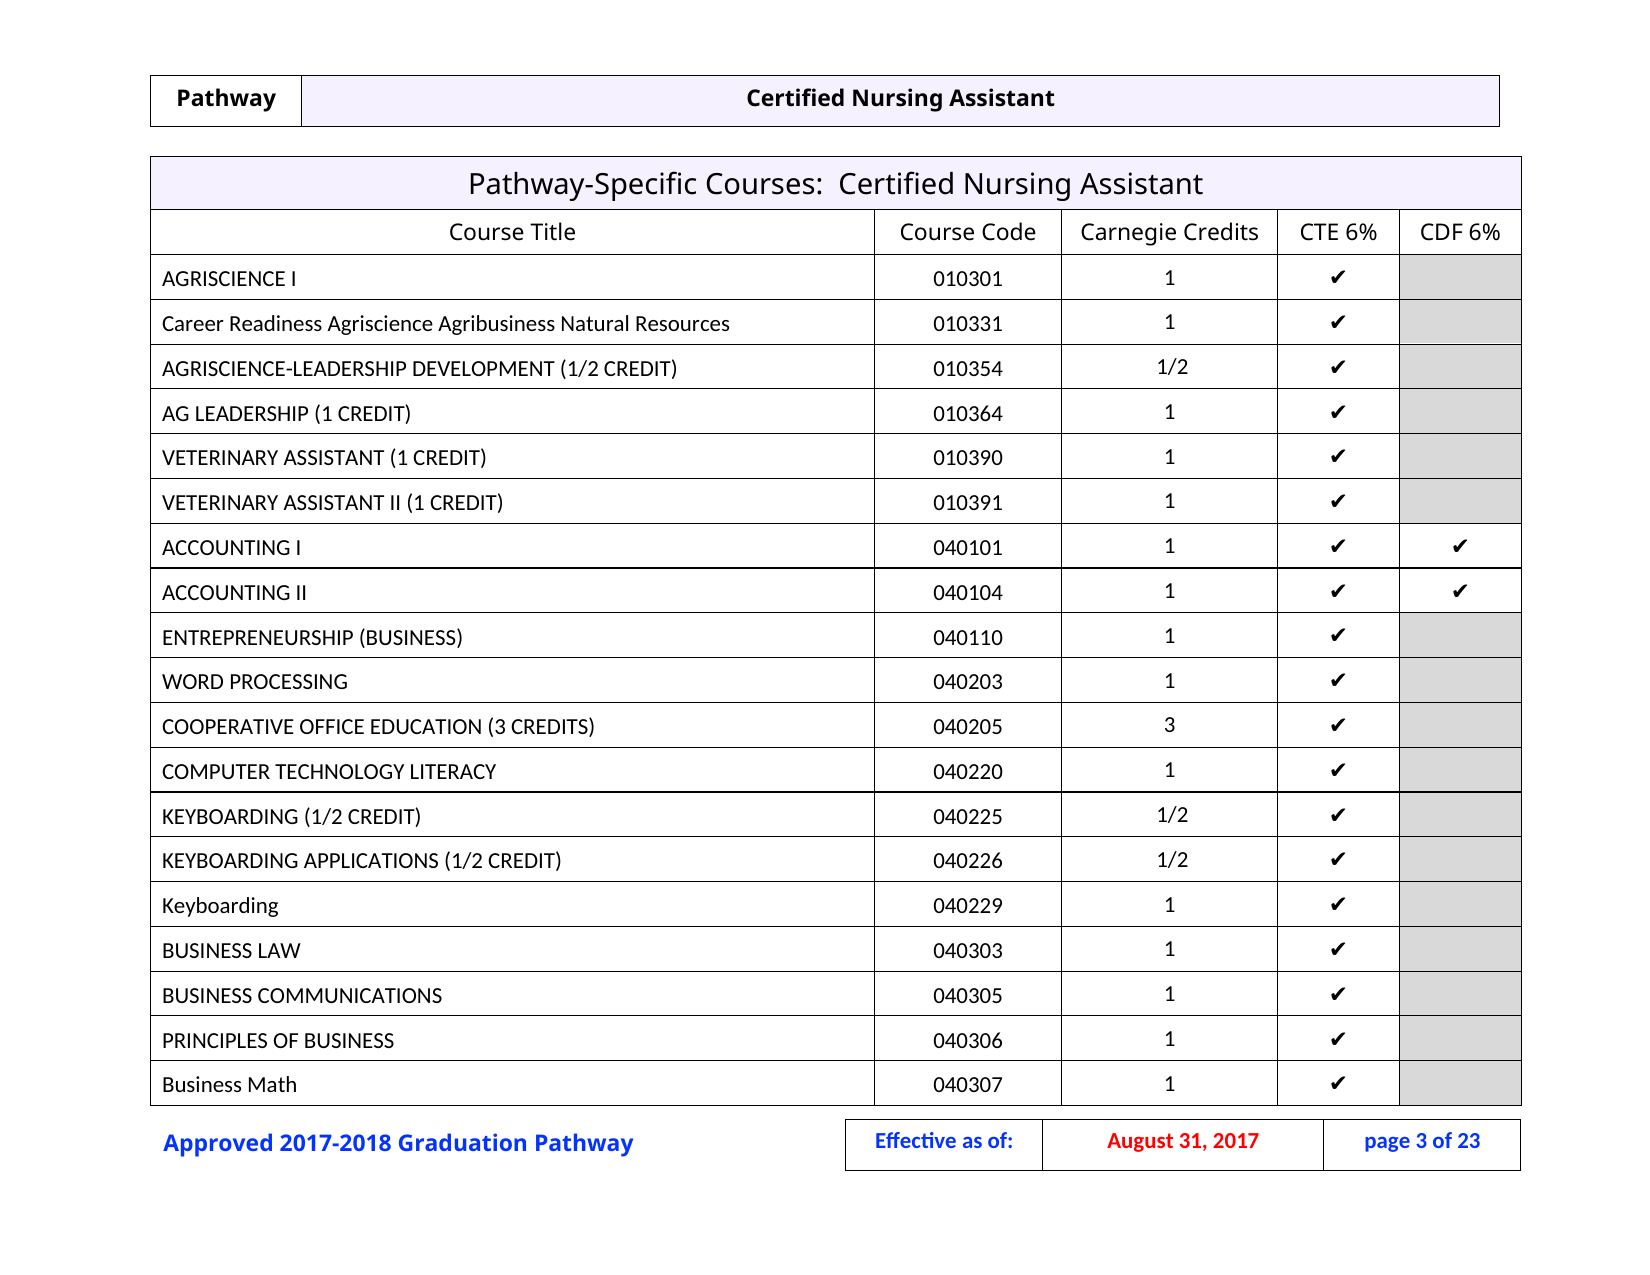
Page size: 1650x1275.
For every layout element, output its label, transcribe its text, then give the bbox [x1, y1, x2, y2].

table_cell COMPUTER TECHNOLOGY LITERACY [151, 748, 874, 791]
table_cell [1400, 479, 1521, 523]
table_cell [1400, 1016, 1521, 1060]
table_cell ✔ [1278, 837, 1399, 881]
table_cell 040220 [875, 748, 1061, 791]
table_cell 1 [1062, 255, 1277, 299]
table_cell ENTREPRENEURSHIP (BUSINESS) [151, 613, 874, 657]
table_cell Keyboarding [151, 882, 874, 926]
table_cell 010331 [875, 300, 1061, 343]
table_cell 1/2 [1062, 793, 1277, 836]
table_cell ✔ [1278, 703, 1399, 747]
table_cell 1 [1062, 1016, 1277, 1060]
table_cell [1400, 927, 1521, 971]
table_cell CDF 6% [1400, 210, 1521, 254]
table_cell ✔ [1278, 793, 1399, 836]
table_cell 040226 [875, 837, 1061, 881]
table_cell PRINCIPLES OF BUSINESS [151, 1016, 874, 1060]
table_cell AG LEADERSHIP (1 CREDIT) [151, 389, 874, 433]
table_cell 1 [1062, 613, 1277, 657]
table_cell [1400, 434, 1521, 478]
table_cell BUSINESS COMMUNICATIONS [151, 972, 874, 1015]
table_cell COOPERATIVE OFFICE EDUCATION (3 CREDITS) [151, 703, 874, 747]
table_cell CTE 6% [1278, 210, 1399, 254]
table_cell ✔ [1278, 389, 1399, 433]
table_cell ✔ [1278, 345, 1399, 388]
table_cell ✔ [1278, 972, 1399, 1015]
table_cell 040305 [875, 972, 1061, 1015]
table_cell ✔ [1278, 300, 1399, 343]
table_cell [1400, 658, 1521, 702]
table_cell 1 [1062, 748, 1277, 791]
table_cell 010390 [875, 434, 1061, 478]
table_cell BUSINESS LAW [151, 927, 874, 971]
table_cell ✔ [1400, 569, 1521, 612]
table_cell VETERINARY ASSISTANT (1 CREDIT) [151, 434, 874, 478]
table_cell 040225 [875, 793, 1061, 836]
table_cell 1 [1062, 1061, 1277, 1105]
table_cell [1400, 345, 1521, 388]
table_cell KEYBOARDING APPLICATIONS (1/2 CREDIT) [151, 837, 874, 881]
table_cell ✔ [1278, 479, 1399, 523]
table_cell 010354 [875, 345, 1061, 388]
table_cell 3 [1062, 703, 1277, 747]
table_cell ✔ [1278, 658, 1399, 702]
table_cell 040205 [875, 703, 1061, 747]
table_cell ✔ [1278, 255, 1399, 299]
table_cell [1400, 748, 1521, 791]
table_header Pathway-Specific Courses: Certified Nursing Assistant [151, 157, 1521, 209]
table_cell Business Math [151, 1061, 874, 1105]
table_cell AGRISCIENCE-LEADERSHIP DEVELOPMENT (1/2 CREDIT) [151, 345, 874, 388]
table_cell 1 [1062, 882, 1277, 926]
table_cell [1400, 703, 1521, 747]
table_cell [1400, 972, 1521, 1015]
table_cell [1400, 1061, 1521, 1105]
table_cell 040307 [875, 1061, 1061, 1105]
table_cell ACCOUNTING I [151, 524, 874, 567]
table_cell [1400, 255, 1521, 299]
table_cell WORD PROCESSING [151, 658, 874, 702]
table_cell ✔ [1278, 927, 1399, 971]
table_cell [1400, 793, 1521, 836]
table_cell ✔ [1278, 524, 1399, 567]
table_cell 010391 [875, 479, 1061, 523]
table_cell 040101 [875, 524, 1061, 567]
table_cell 1 [1062, 300, 1277, 343]
table_cell ✔ [1278, 882, 1399, 926]
table_cell 1/2 [1062, 345, 1277, 388]
table_cell ✔ [1278, 748, 1399, 791]
table_cell 1 [1062, 658, 1277, 702]
table_cell 010364 [875, 389, 1061, 433]
table_cell VETERINARY ASSISTANT II (1 CREDIT) [151, 479, 874, 523]
table_cell 1 [1062, 569, 1277, 612]
table_cell Carnegie Credits [1062, 210, 1277, 254]
table_cell Course Title [151, 210, 874, 254]
table_cell ✔ [1278, 1061, 1399, 1105]
table_cell 040203 [875, 658, 1061, 702]
table_cell [1400, 882, 1521, 926]
table_cell 040306 [875, 1016, 1061, 1060]
table_cell 1 [1062, 389, 1277, 433]
table_cell 040104 [875, 569, 1061, 612]
table_cell [1400, 613, 1521, 657]
table_cell 010301 [875, 255, 1061, 299]
table_cell ✔ [1278, 1016, 1399, 1060]
table_cell KEYBOARDING (1/2 CREDIT) [151, 793, 874, 836]
table_cell 1 [1062, 479, 1277, 523]
table_cell ✔ [1278, 569, 1399, 612]
table_cell [1400, 389, 1521, 433]
table_cell ✔ [1400, 524, 1521, 567]
table_cell Career Readiness Agriscience Agribusiness Natural Resources [151, 300, 874, 343]
table_cell ✔ [1278, 613, 1399, 657]
table_cell [1400, 300, 1521, 343]
table_cell 1/2 [1062, 837, 1277, 881]
table_cell 040110 [875, 613, 1061, 657]
table_cell 040229 [875, 882, 1061, 926]
table_cell [1400, 837, 1521, 881]
table_cell ACCOUNTING II [151, 569, 874, 612]
table_cell 1 [1062, 927, 1277, 971]
table_cell Course Code [875, 210, 1061, 254]
table_cell AGRISCIENCE I [151, 255, 874, 299]
table_cell 1 [1062, 524, 1277, 567]
table_cell ✔ [1278, 434, 1399, 478]
table_cell 1 [1062, 434, 1277, 478]
table_cell 040303 [875, 927, 1061, 971]
table_cell 1 [1062, 972, 1277, 1015]
